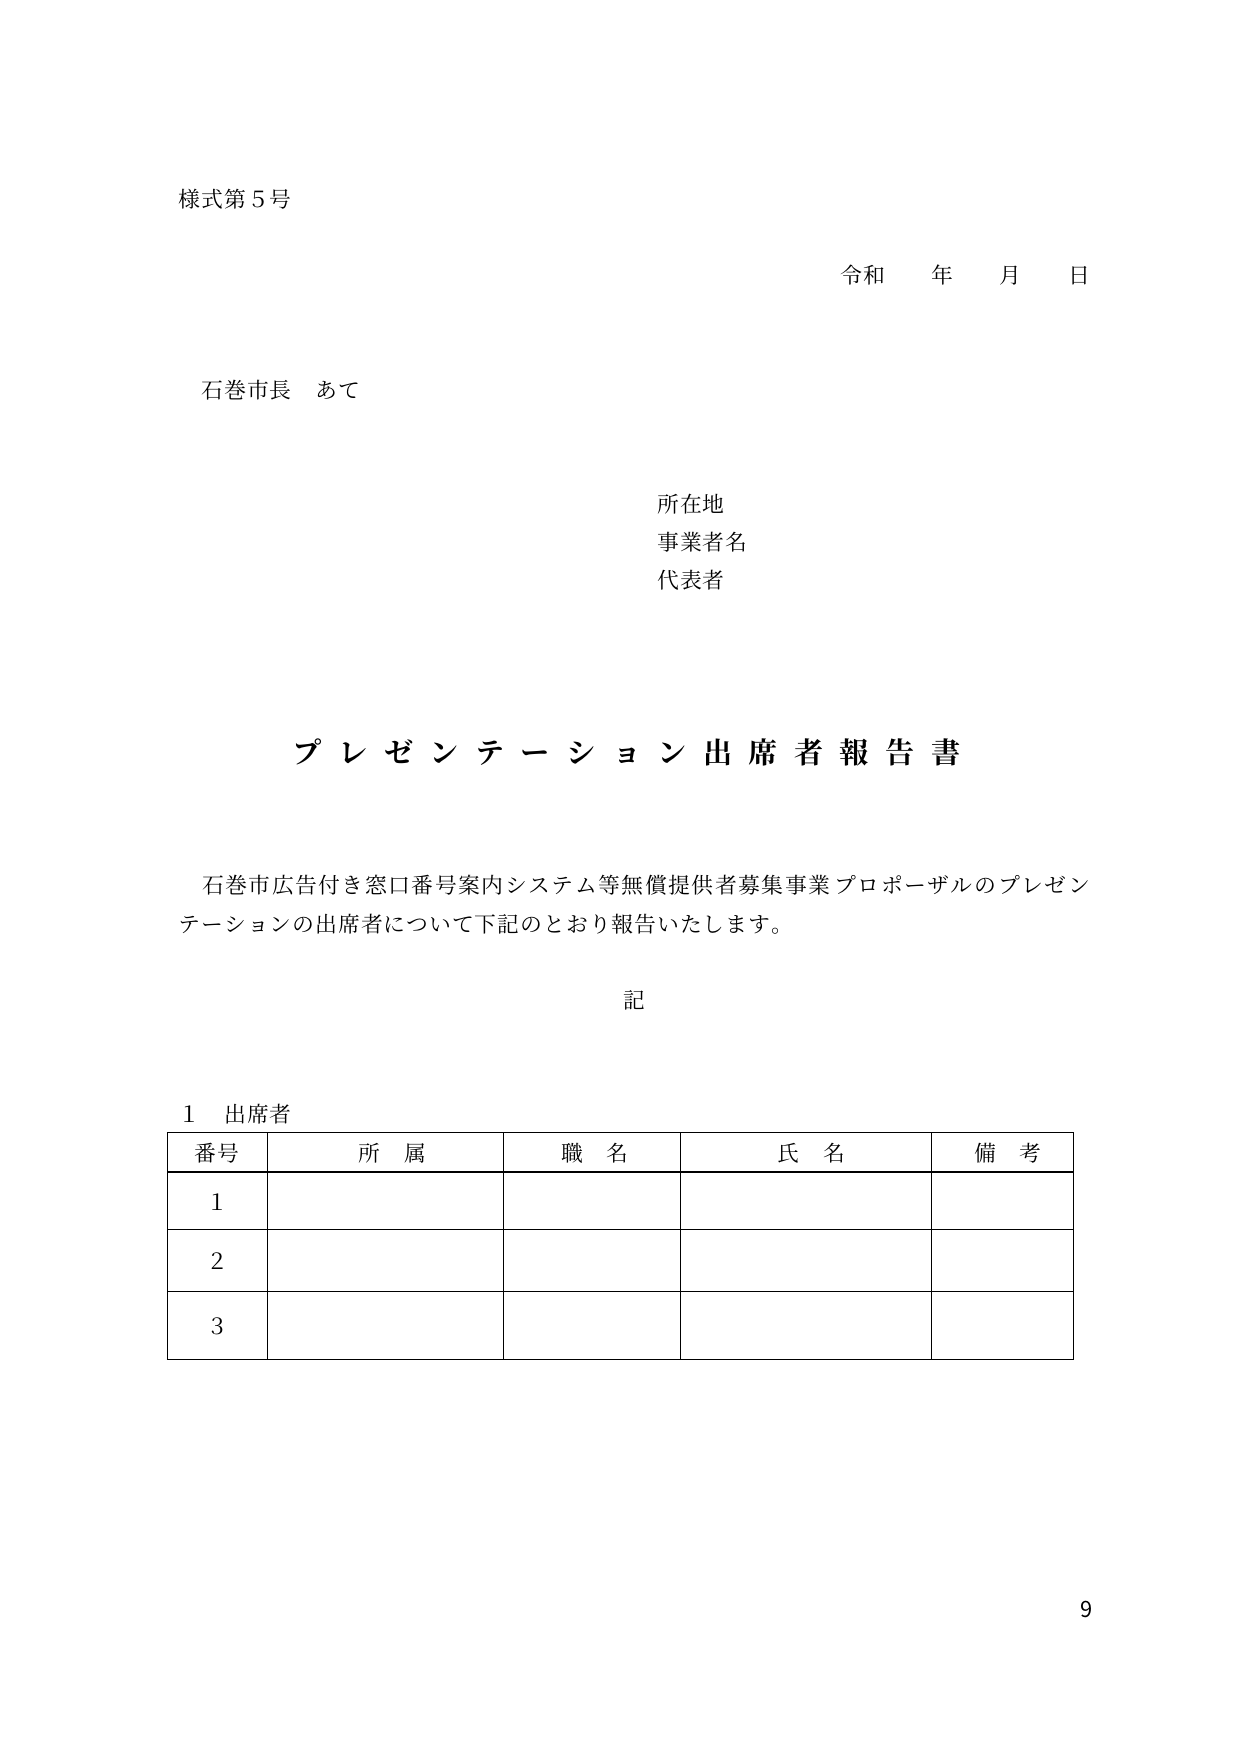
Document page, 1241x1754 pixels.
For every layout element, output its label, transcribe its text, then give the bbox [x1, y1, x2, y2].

table_header 備 考 [932, 1133, 1073, 1171]
table_cell ２ [168, 1230, 267, 1291]
table_cell [932, 1292, 1073, 1358]
table_cell [504, 1292, 680, 1358]
table_header 番号 [168, 1133, 267, 1171]
table_cell [681, 1230, 931, 1291]
table_cell [268, 1173, 503, 1228]
table_cell [268, 1230, 503, 1291]
text 代表者 [178, 560, 1091, 598]
text 石巻市長 あて [178, 370, 1003, 408]
text プレゼンテーション出席者報告書 [178, 713, 1091, 789]
table_header 所 属 [268, 1133, 503, 1171]
text 事業者名 [178, 522, 1003, 560]
text 所在地 [178, 484, 1003, 522]
table_header 氏 名 [681, 1133, 931, 1171]
table_cell [681, 1292, 931, 1358]
text 令和 年 月 日 [178, 255, 1091, 293]
table_cell [268, 1292, 503, 1358]
table_header 職 名 [504, 1133, 680, 1171]
table_cell ３ [168, 1292, 267, 1358]
table_cell １ [168, 1173, 267, 1228]
text 様式第５号 [178, 179, 1091, 217]
table_cell [504, 1230, 680, 1291]
table_cell [932, 1173, 1073, 1228]
text １ 出席者 [178, 1094, 1091, 1132]
table_cell [932, 1230, 1073, 1291]
table_cell [504, 1173, 680, 1228]
text 石巻市広告付き窓口番号案内システム等無償提供者募集事業プロポーザルのプレゼンテーションの出席者について下記のとおり報告いたします。 [178, 865, 1091, 942]
table_cell [681, 1173, 931, 1228]
text 記 [178, 980, 1091, 1018]
